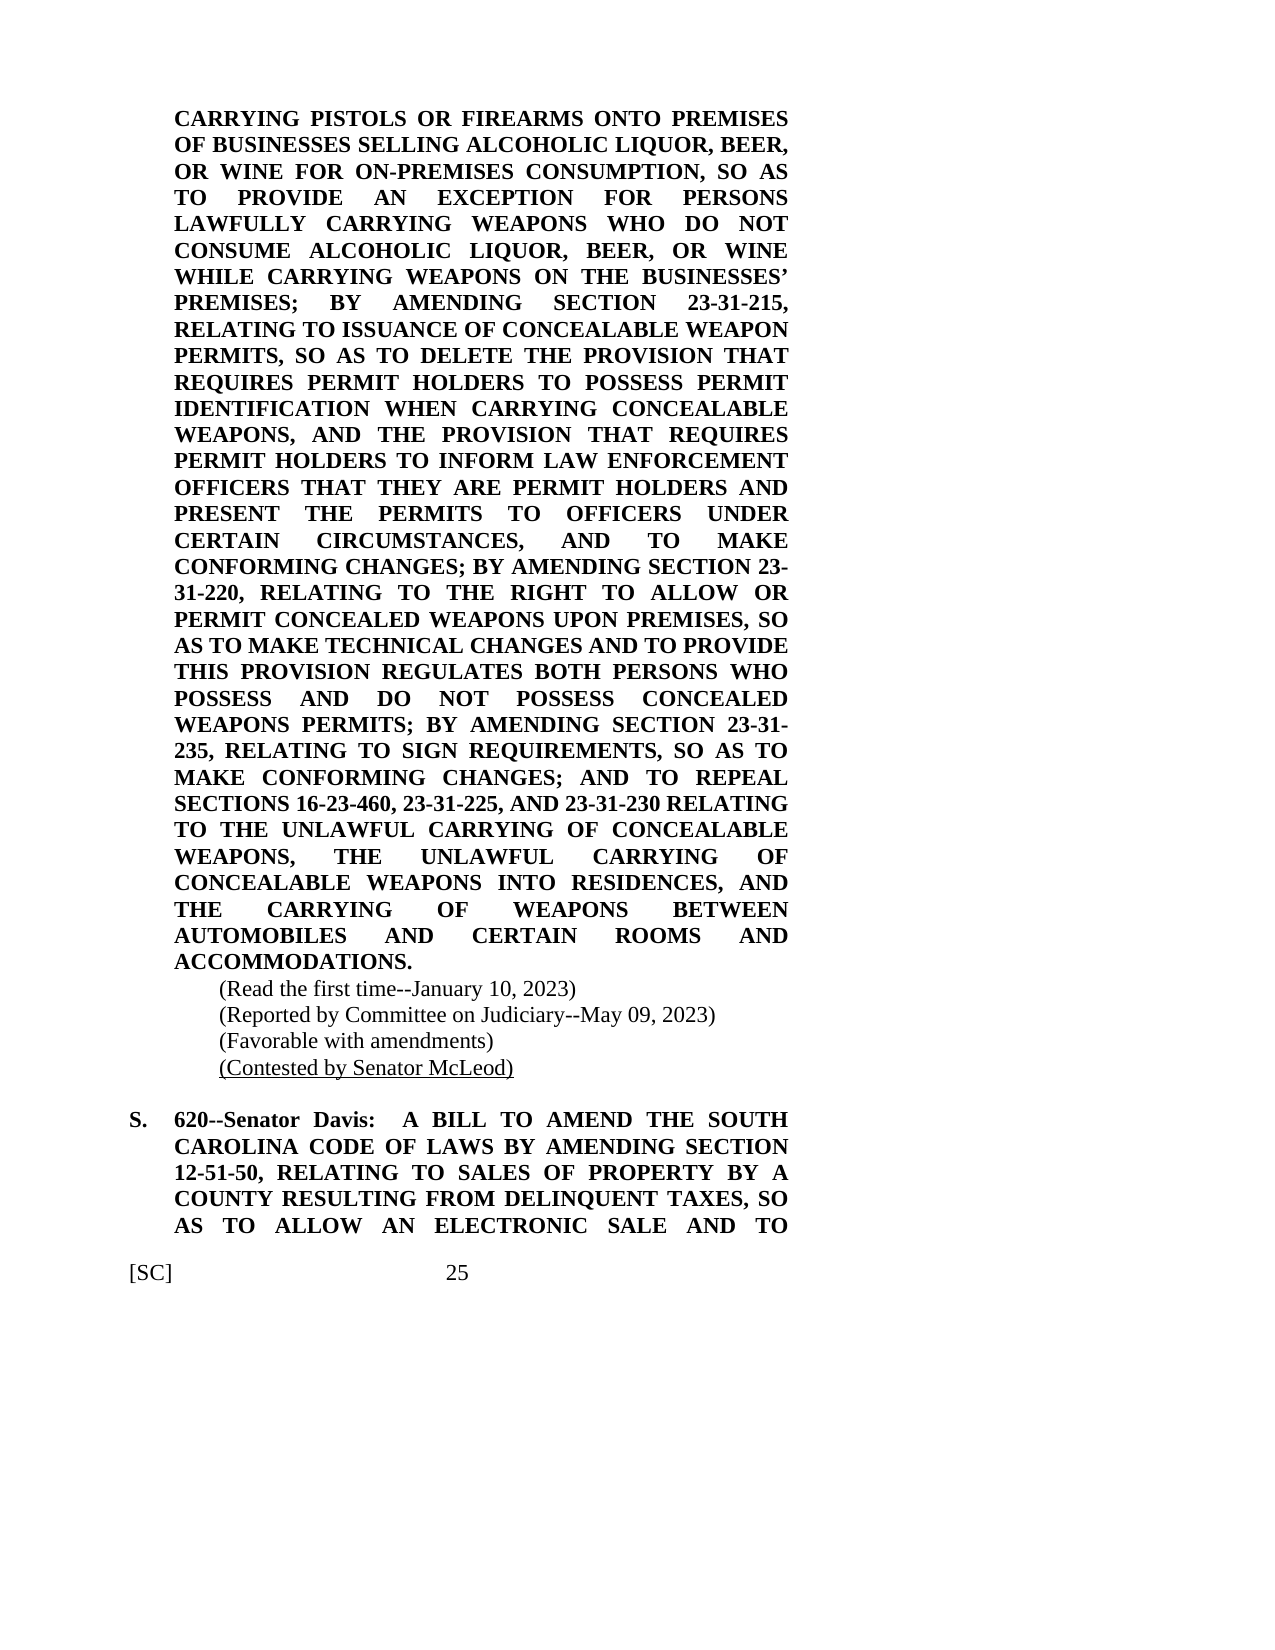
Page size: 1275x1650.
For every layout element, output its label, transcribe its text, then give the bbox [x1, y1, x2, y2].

text (Contested by Senator McLeod) [219, 1054, 789, 1080]
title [129, 105, 789, 975]
text (Reported by Committee on Judiciary--May 09, 2023) [219, 1001, 789, 1027]
text (Favorable with amendments) [219, 1027, 789, 1054]
text (Read the first time--January 10, 2023) [219, 975, 789, 1001]
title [129, 1106, 789, 1238]
